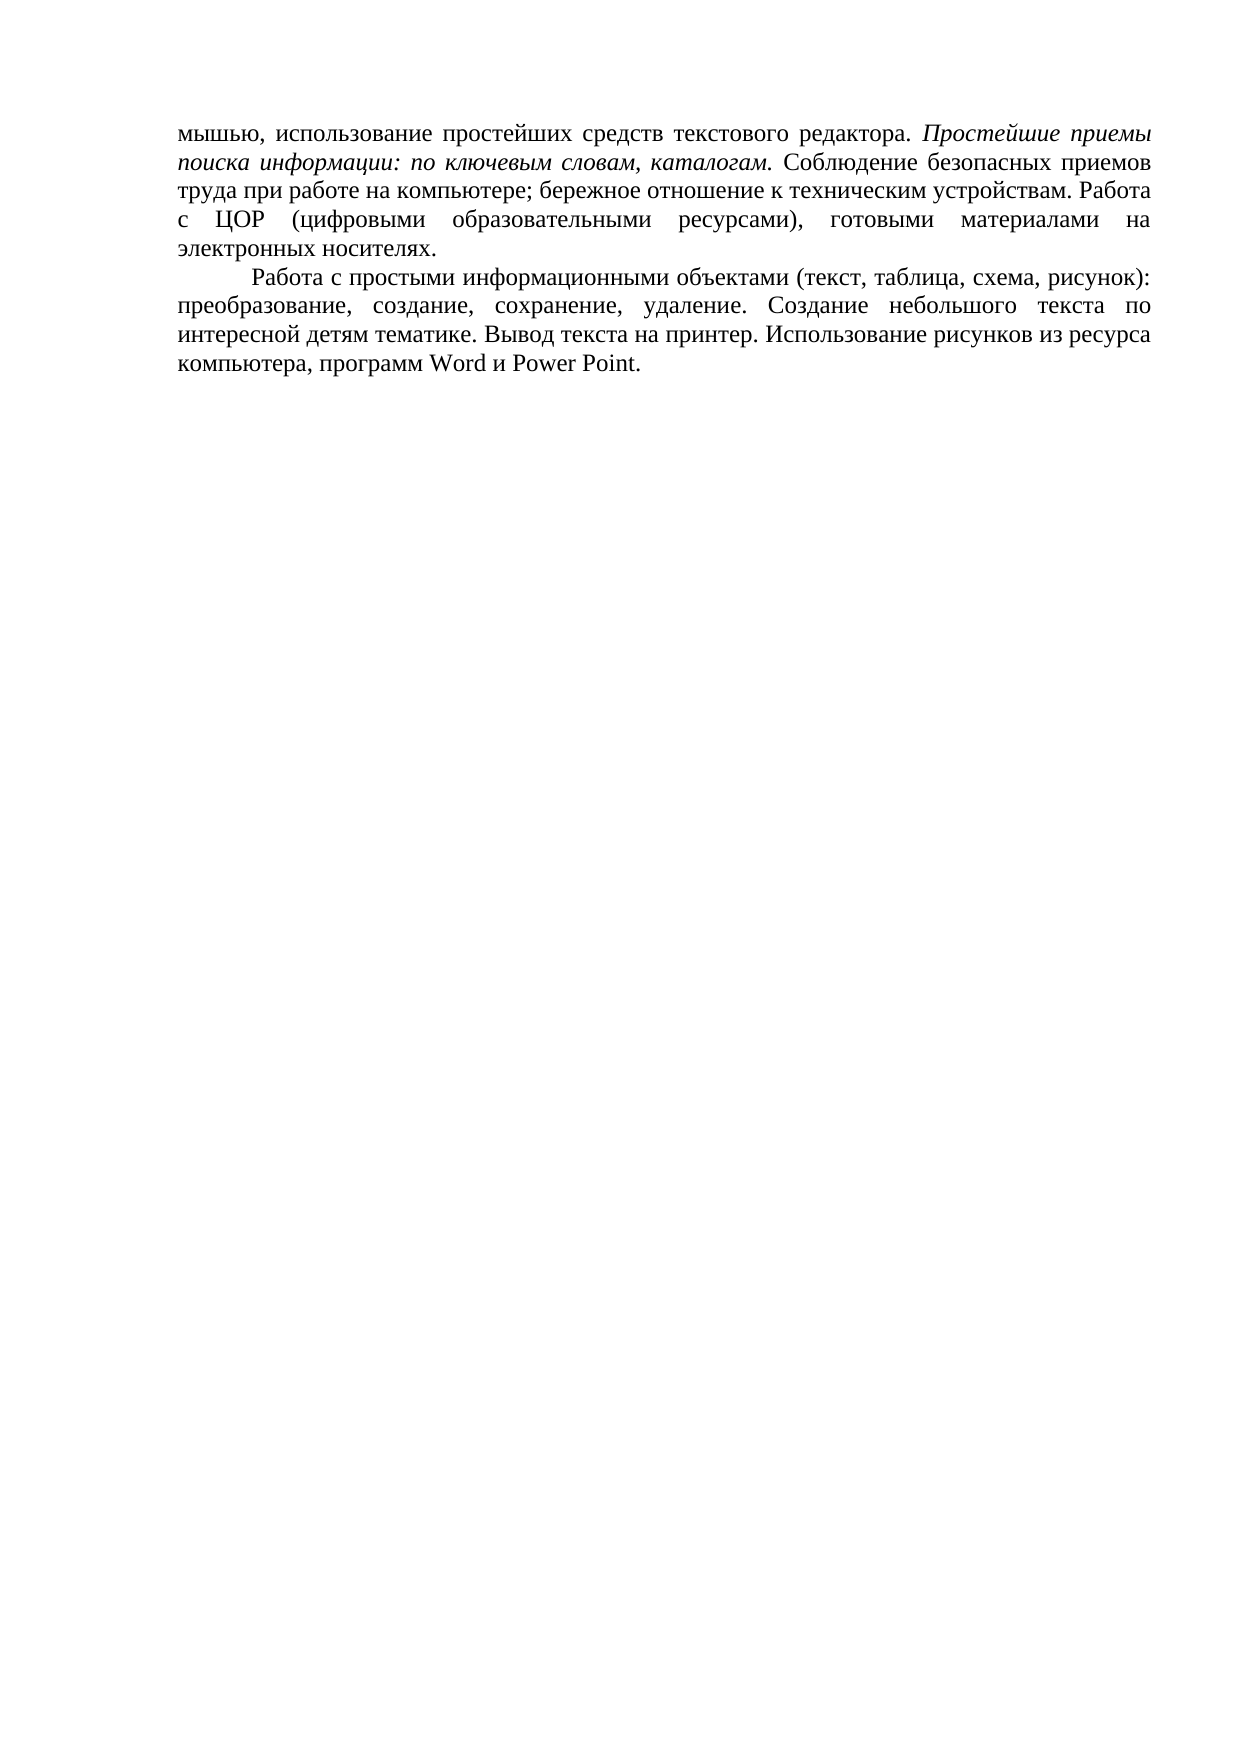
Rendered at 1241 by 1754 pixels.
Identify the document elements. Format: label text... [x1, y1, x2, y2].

text Работа с простыми информационными объектами (текст, таблица, схема, рисунок): преобразование, создание, сохранение, удаление. Создание небольшого текста по интересной детям тематике. Вывод текста на принтер. Использование рисунков из ресурса компьютера, программ Word и Power Point. [177, 262, 1152, 377]
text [177, 118, 1152, 262]
